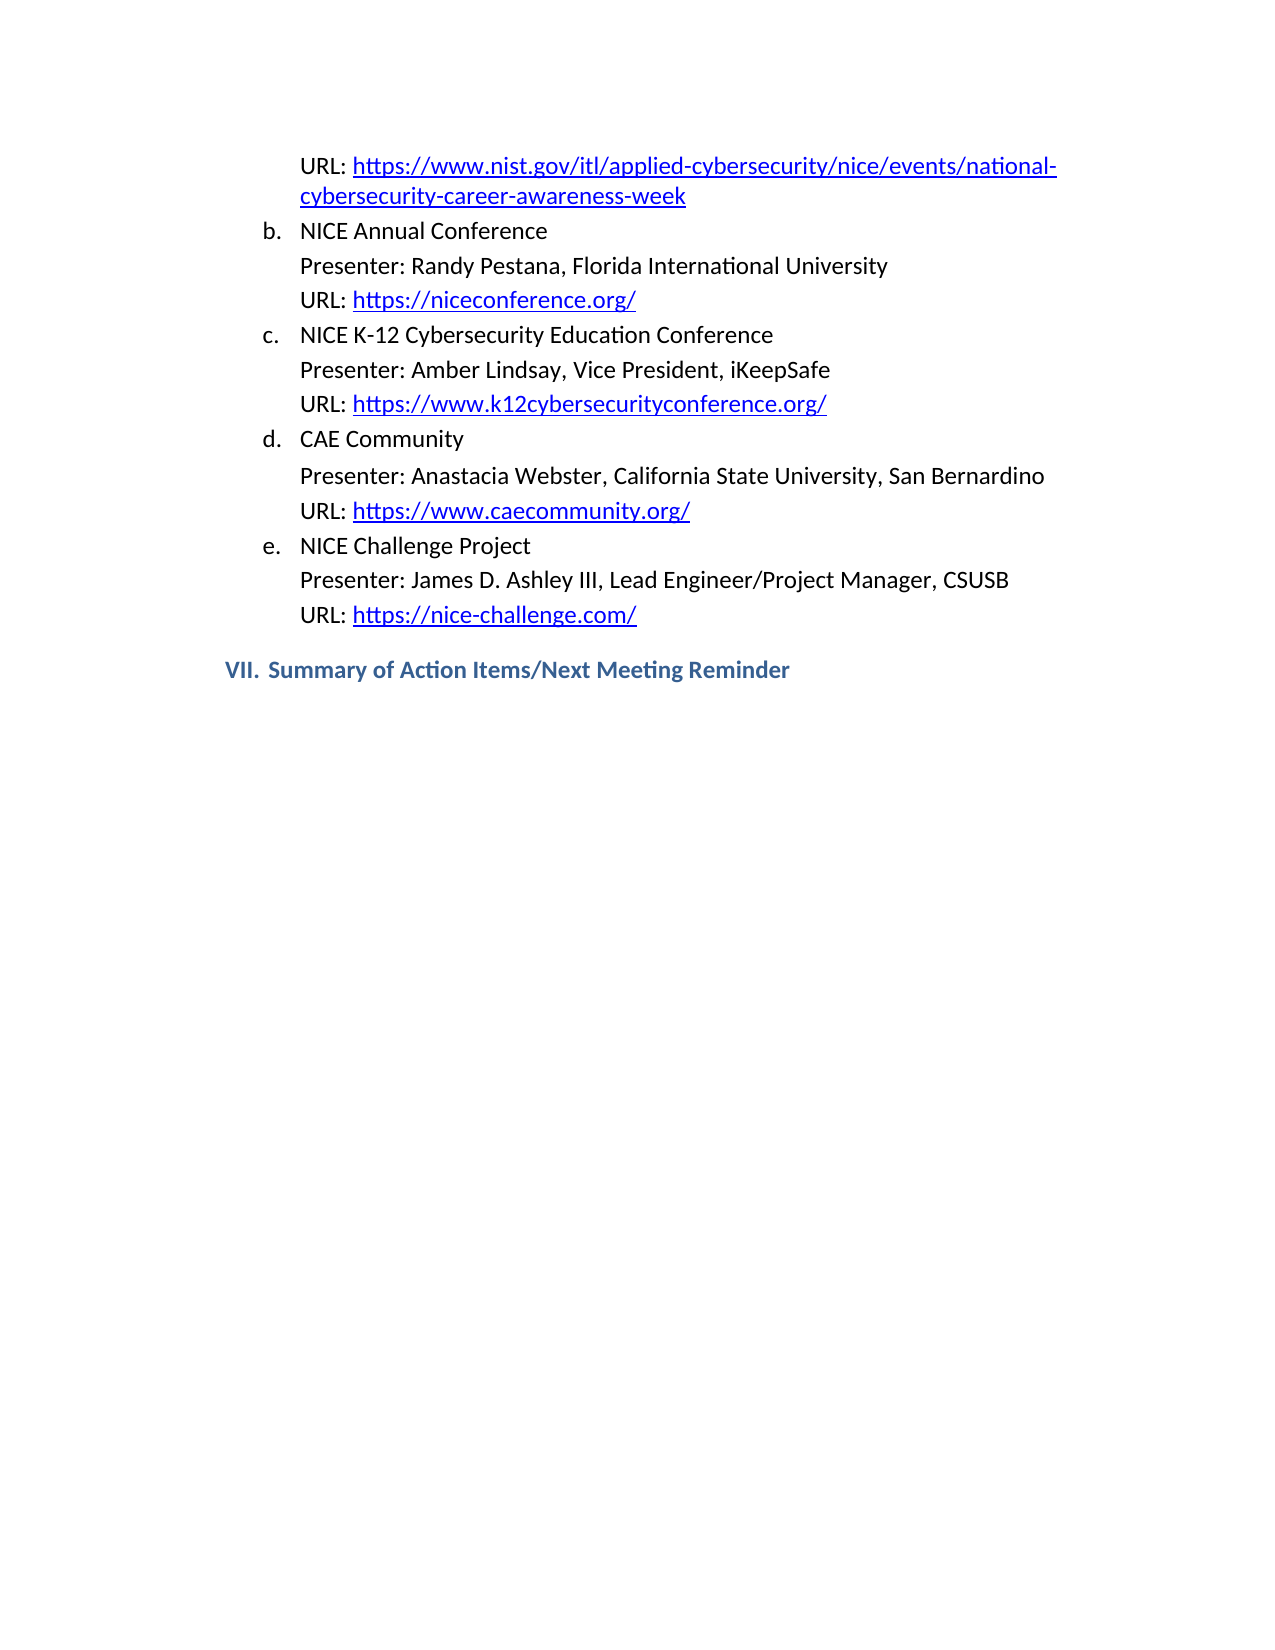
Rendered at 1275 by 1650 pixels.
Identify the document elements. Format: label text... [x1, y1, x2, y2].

subtitle Presenter: Anastacia Webster, California State University, San Bernardino [300, 460, 1087, 491]
subtitle URL: https://www.caecommunity.org/ [300, 495, 1087, 526]
subtitle NICE K-12 Cybersecurity Education Conference [262, 319, 1087, 350]
subtitle URL: https://nice-challenge.com/ [300, 599, 1087, 630]
subtitle NICE Annual Conference [262, 215, 1087, 246]
subtitle CAE Community [262, 423, 1087, 454]
subtitle URL: https://www.nist.gov/itl/applied-cybersecurity/nice/events/national-cybersecurity-career-awareness-week [300, 150, 1087, 211]
subtitle Summary of Action Items/Next Meeting Reminder [187, 655, 1087, 685]
subtitle NICE Challenge Project [262, 530, 1087, 560]
subtitle Presenter: Amber Lindsay, Vice President, iKeepSafe [300, 354, 1087, 384]
subtitle URL: https://www.k12cybersecurityconference.org/ [300, 389, 1087, 419]
subtitle URL: https://niceconference.org/ [300, 284, 1087, 315]
subtitle Presenter: Randy Pestana, Florida International University [300, 250, 1087, 280]
subtitle Presenter: James D. Ashley III, Lead Engineer/Project Manager, CSUSB [300, 564, 1087, 595]
